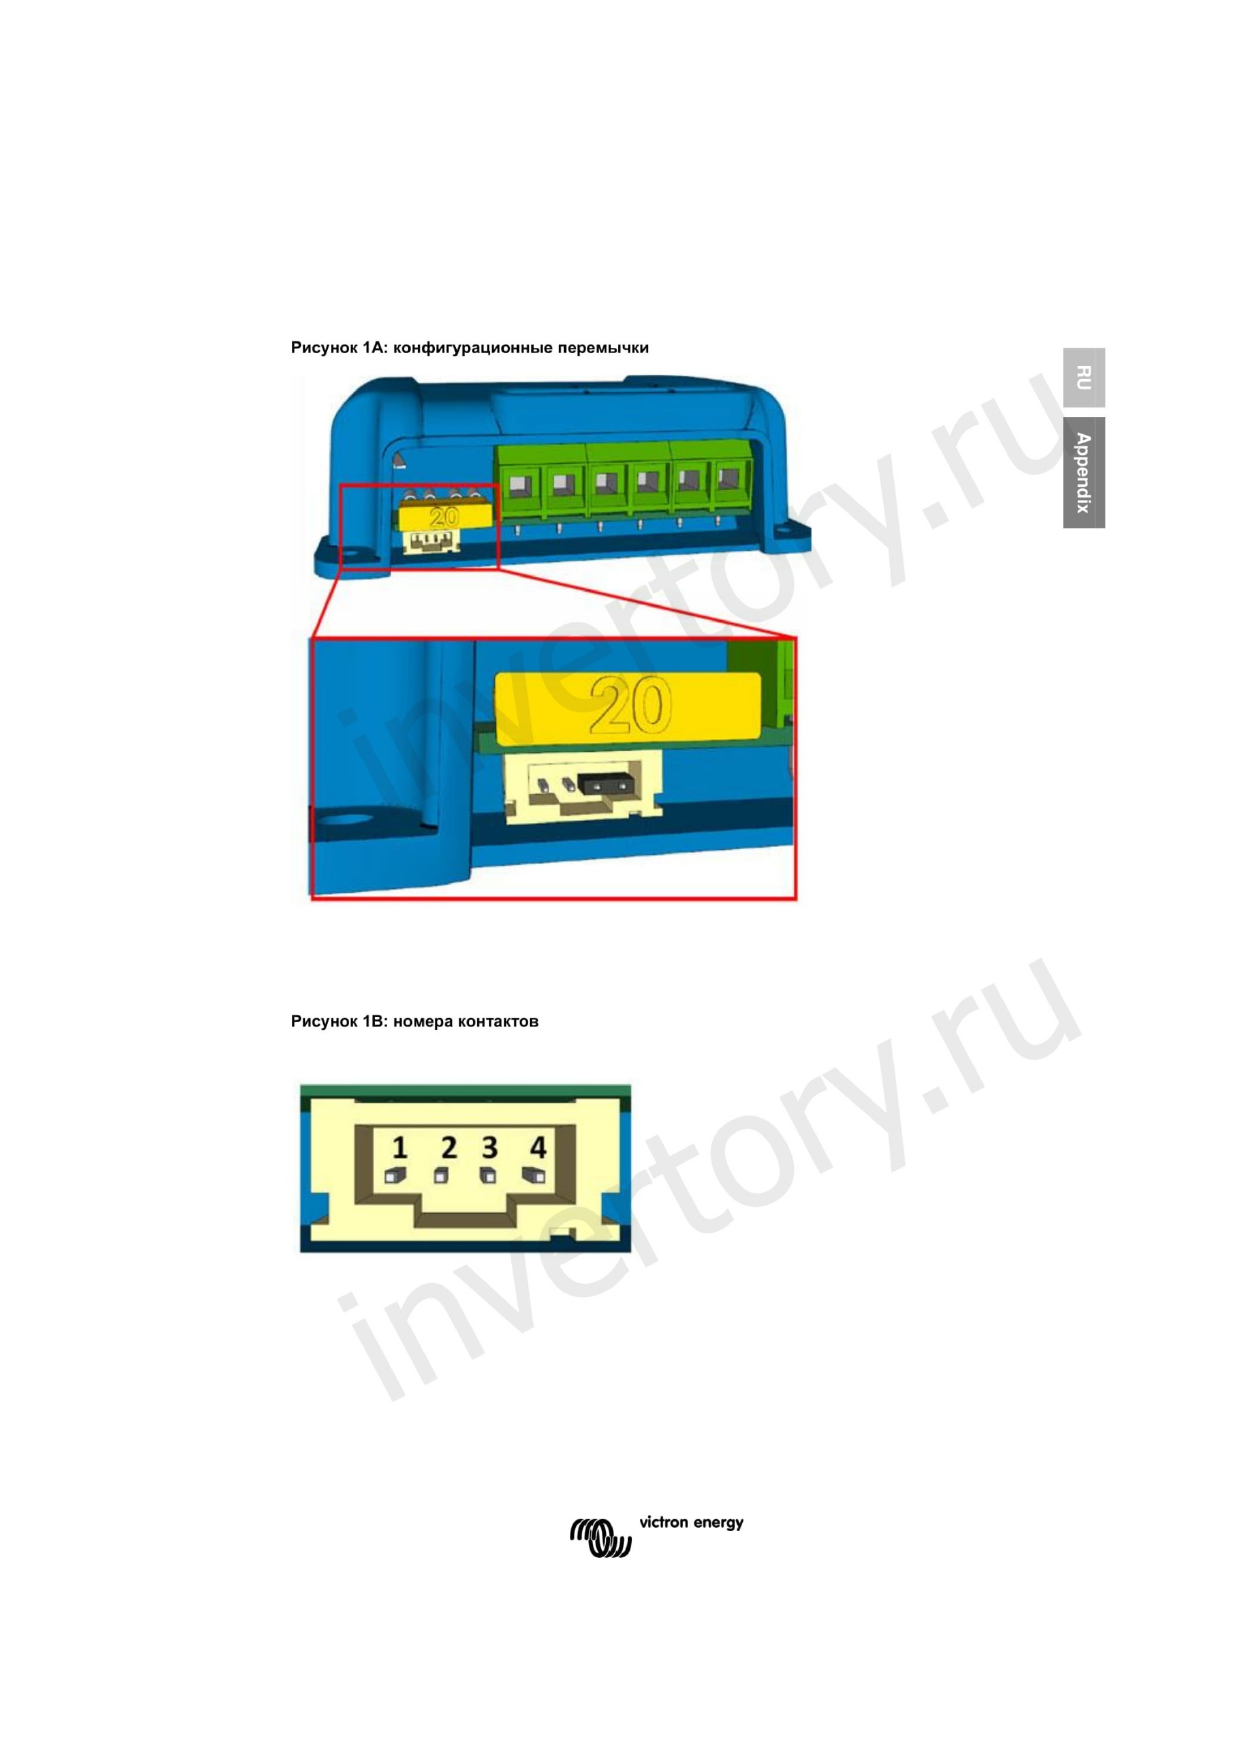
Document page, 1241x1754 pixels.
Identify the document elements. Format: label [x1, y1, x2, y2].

picture [173, 221, 1145, 1595]
